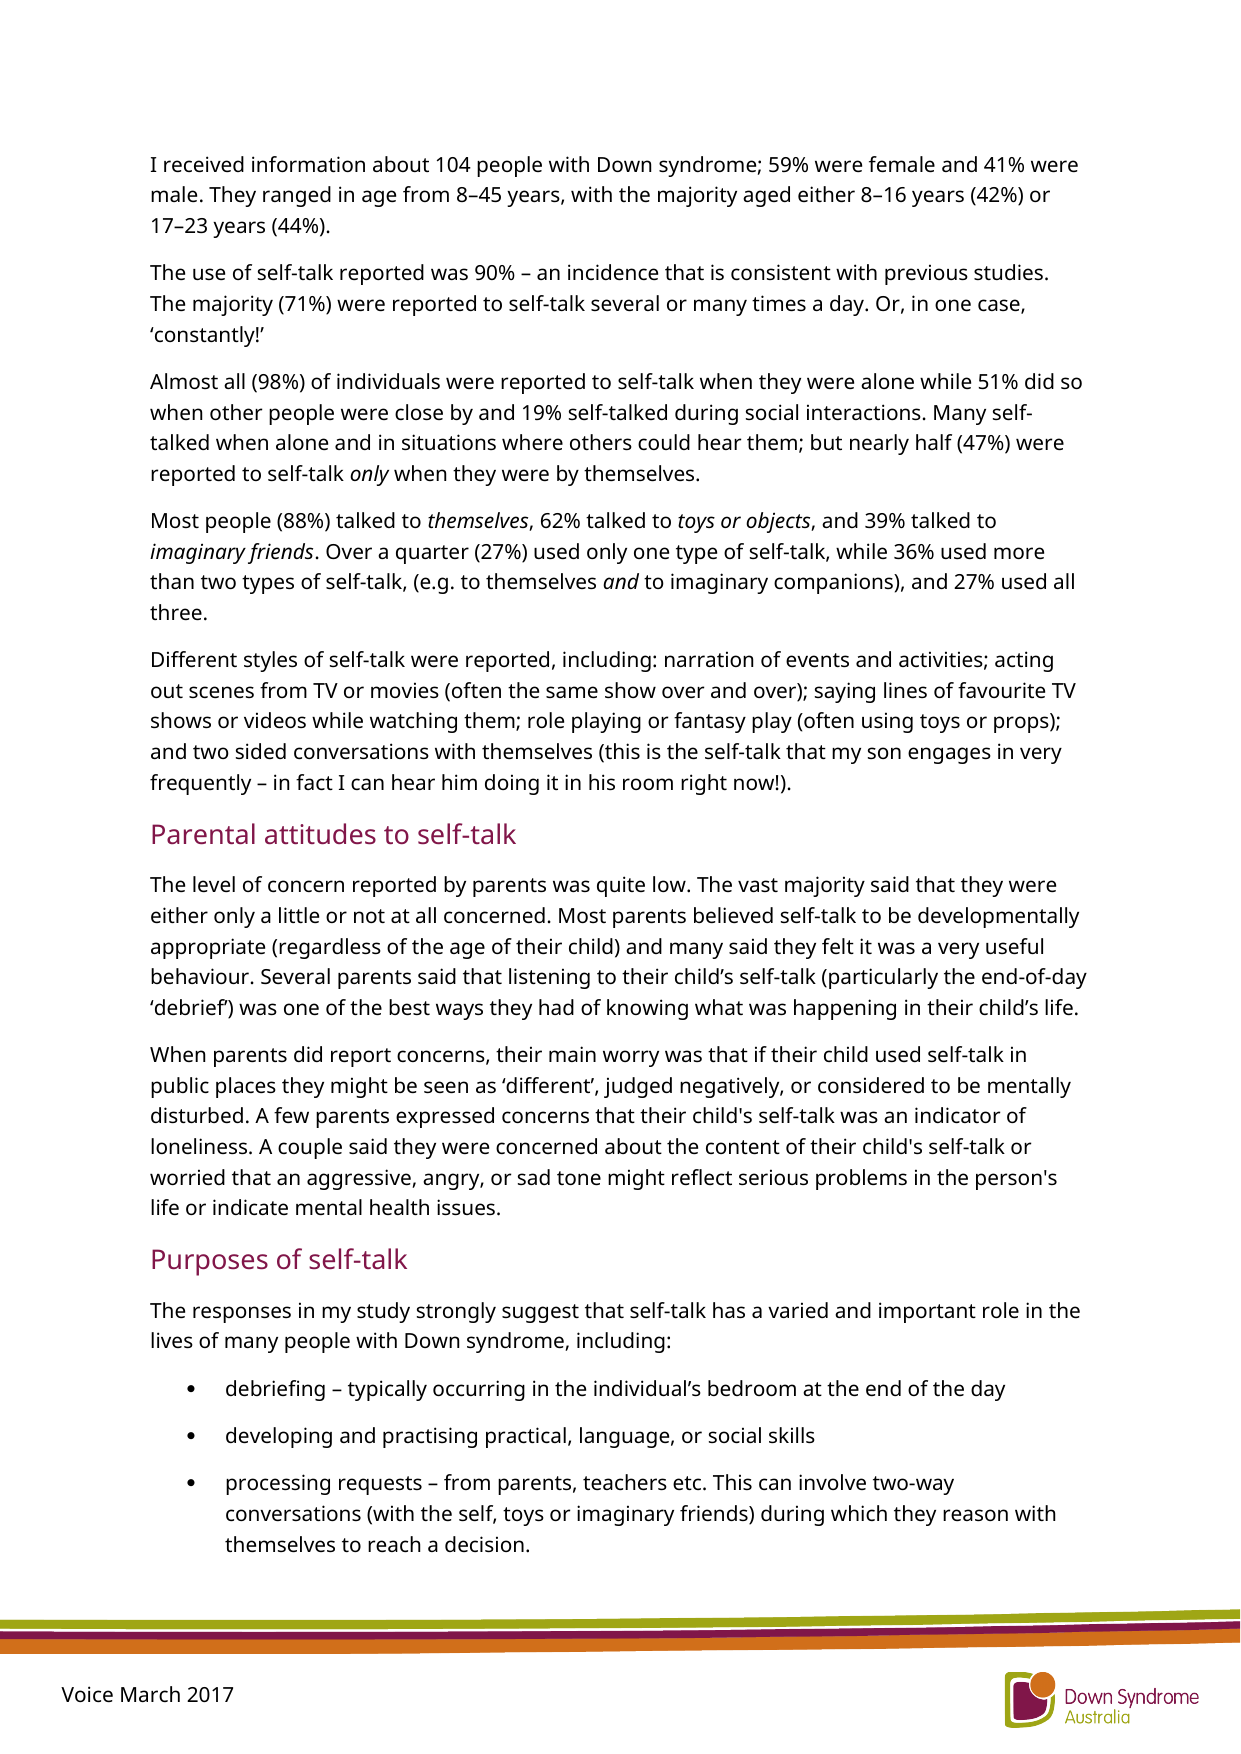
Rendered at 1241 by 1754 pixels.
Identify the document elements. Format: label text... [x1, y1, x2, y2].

text The responses in my study strongly suggest that self-talk has a varied and important role in the lives of many people with Down syndrome, including: [150, 1296, 1090, 1355]
text Most people (88%) talked to themselves, 62% talked to toys or objects, and 39% talked to imaginary friends. Over a quarter (27%) used only one type of self-talk, while 36% used more than two types of self-talk, (e.g. to themselves and to imaginary companions), and 27% used all three. [150, 506, 1090, 627]
list debriefing – typically occurring in the individual’s bedroom at the end of the day [187, 1374, 1090, 1402]
text Different styles of self-talk were reported, including: narration of events and activities; acting out scenes from TV or movies (often the same show over and over); saying lines of favourite TV shows or videos while watching them; role playing or fantasy play (often using toys or props); and two sided conversations with themselves (this is the self-talk that my son engages in very frequently – in fact I can hear him doing it in his room right now!). [150, 645, 1090, 796]
list processing requests – from parents, teachers etc. This can involve two-way conversations (with the self, toys or imaginary friends) during which they reason with themselves to reach a decision. [187, 1468, 1090, 1558]
list developing and practising practical, language, or social skills [187, 1421, 1090, 1450]
text Almost all (98%) of individuals were reported to self-talk when they were alone while 51% did so when other people were close by and 19% self-talked during social interactions. Many self-talked when alone and in situations where others could hear them; but nearly half (47%) were reported to self-talk only when they were by themselves. [150, 367, 1090, 487]
text The use of self-talk reported was 90% – an incidence that is consistent with previous studies. The majority (71%) were reported to self-talk several or many times a day. Or, in one case, ‘constantly!’ [150, 258, 1090, 348]
text The level of concern reported by parents was quite low. The vast majority said that they were either only a little or not at all concerned. Most parents believed self-talk to be developmentally appropriate (regardless of the age of their child) and many said they felt it was a very useful behaviour. Several parents said that listening to their child’s self-talk (particularly the end-of-day ‘debrief’) was one of the best ways they had of knowing what was happening in their child’s life. [150, 871, 1090, 1021]
subtitle Purposes of self-talk [150, 1241, 1090, 1278]
text When parents did report concerns, their main worry was that if their child used self-talk in public places they might be seen as ‘different’, judged negatively, or considered to be mentally disturbed. A few parents expressed concerns that their child's self-talk was an indicator of loneliness. A couple said they were concerned about the content of their child's self-talk or worried that an aggressive, angry, or sad tone might reflect serious problems in the person's life or indicate mental health issues. [150, 1040, 1090, 1222]
picture [1004, 1672, 1199, 1728]
text I received information about 104 people with Down syndrome; 59% were female and 41% were male. They ranged in age from 8–45 years, with the majority aged either 8–16 years (42%) or 17–23 years (44%). [150, 150, 1090, 240]
picture [0, 1608, 1241, 1654]
subtitle Parental attitudes to self-talk [150, 815, 1090, 852]
